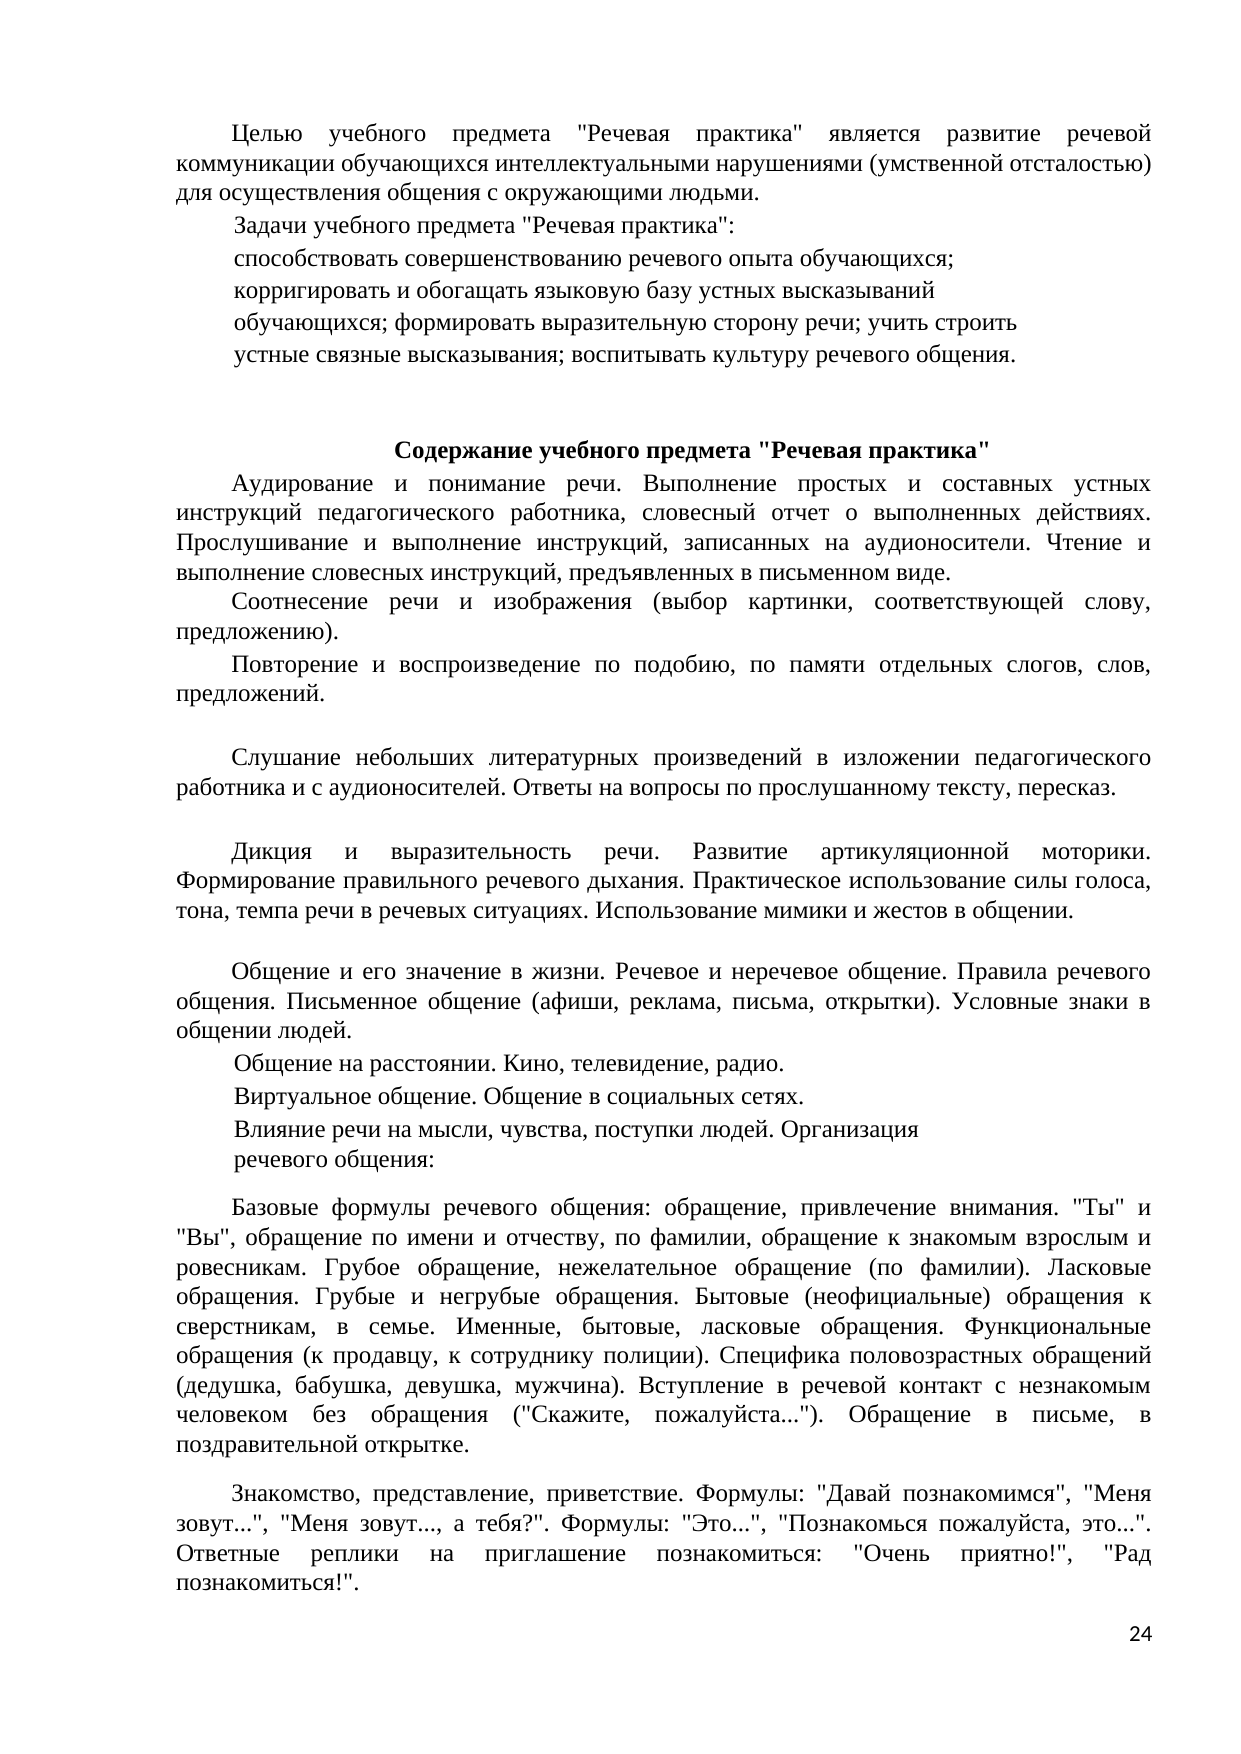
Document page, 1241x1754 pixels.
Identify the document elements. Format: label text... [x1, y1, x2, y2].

text Содержание учебного предмета "Речевая практика" [394, 435, 1152, 464]
text Задачи учебного предмета "Речевая практика": [233, 210, 1152, 239]
text Аудирование и понимание речи. Выполнение простых и составных устных инструкций педагогического работника, словесный отчет о выполненных действиях. Прослушивание и выполнение инструкций, записанных на аудионосители. Чтение и выполнение словесных инструкций, предъявленных в письменном виде. [176, 468, 1152, 585]
text Повторение и воспроизведение по подобию, по памяти отдельных слогов, слов, предложений. [176, 649, 1152, 707]
text Базовые формулы речевого общения: обращение, привлечение внимания. "Ты" и "Вы", обращение по имени и отчеству, по фамилии, обращение к знакомым взрослым и ровесникам. Грубое обращение, нежелательное обращение (по фамилии). Ласковые обращения. Грубые и негрубые обращения. Бытовые (неофициальные) обращения к сверстникам, в семье. Именные, бытовые, ласковые обращения. Функциональные обращения (к продавцу, к сотруднику полиции). Специфика половозрастных обращений (дедушка, бабушка, девушка, мужчина). Вступление в речевой контакт с незнакомым человеком без обращения ("Скажите, пожалуйста..."). Обращение в письме, в поздравительной открытке. [176, 1192, 1152, 1458]
text Общение и его значение в жизни. Речевое и неречевое общение. Правила речевого общения. Письменное общение (афиши, реклама, письма, открытки). Условные знаки в общении людей. [176, 956, 1152, 1044]
text Слушание небольших литературных произведений в изложении педагогического работника и с аудионосителей. Ответы на вопросы по прослушанному тексту, пересказ. [176, 742, 1152, 801]
text способствовать совершенствованию речевого опыта обучающихся; корригировать и обогащать языковую базу устных высказываний обучающихся; формировать выразительную сторону речи; учить строить устные связные высказывания; воспитывать культуру речевого общения. [233, 243, 1095, 368]
text Влияние речи на мысли, чувства, поступки людей. Организация речевого общения: [233, 1114, 919, 1172]
text Дикция и выразительность речи. Развитие артикуляционной моторики. Формирование правильного речевого дыхания. Практическое использование силы голоса, тона, темпа речи в речевых ситуациях. Использование мимики и жестов в общении. [176, 836, 1152, 924]
text Знакомство, представление, приветствие. Формулы: "Давай познакомимся", "Меня зовут...", "Меня зовут..., а тебя?". Формулы: "Это...", "Познакомься пожалуйста, это...". Ответные реплики на приглашение познакомиться: "Очень приятно!", "Рад познакомиться!". [176, 1478, 1152, 1596]
text Виртуальное общение. Общение в социальных сетях. [233, 1081, 1152, 1110]
text Целью учебного предмета "Речевая практика" является развитие речевой коммуникации обучающихся интеллектуальными нарушениями (умственной отсталостью) для осуществления общения с окружающими людьми. [176, 118, 1152, 206]
text Общение на расстоянии. Кино, телевидение, радио. [233, 1048, 1152, 1077]
text Соотнесение речи и изображения (выбор картинки, соответствующей слову, предложению). [176, 586, 1152, 645]
